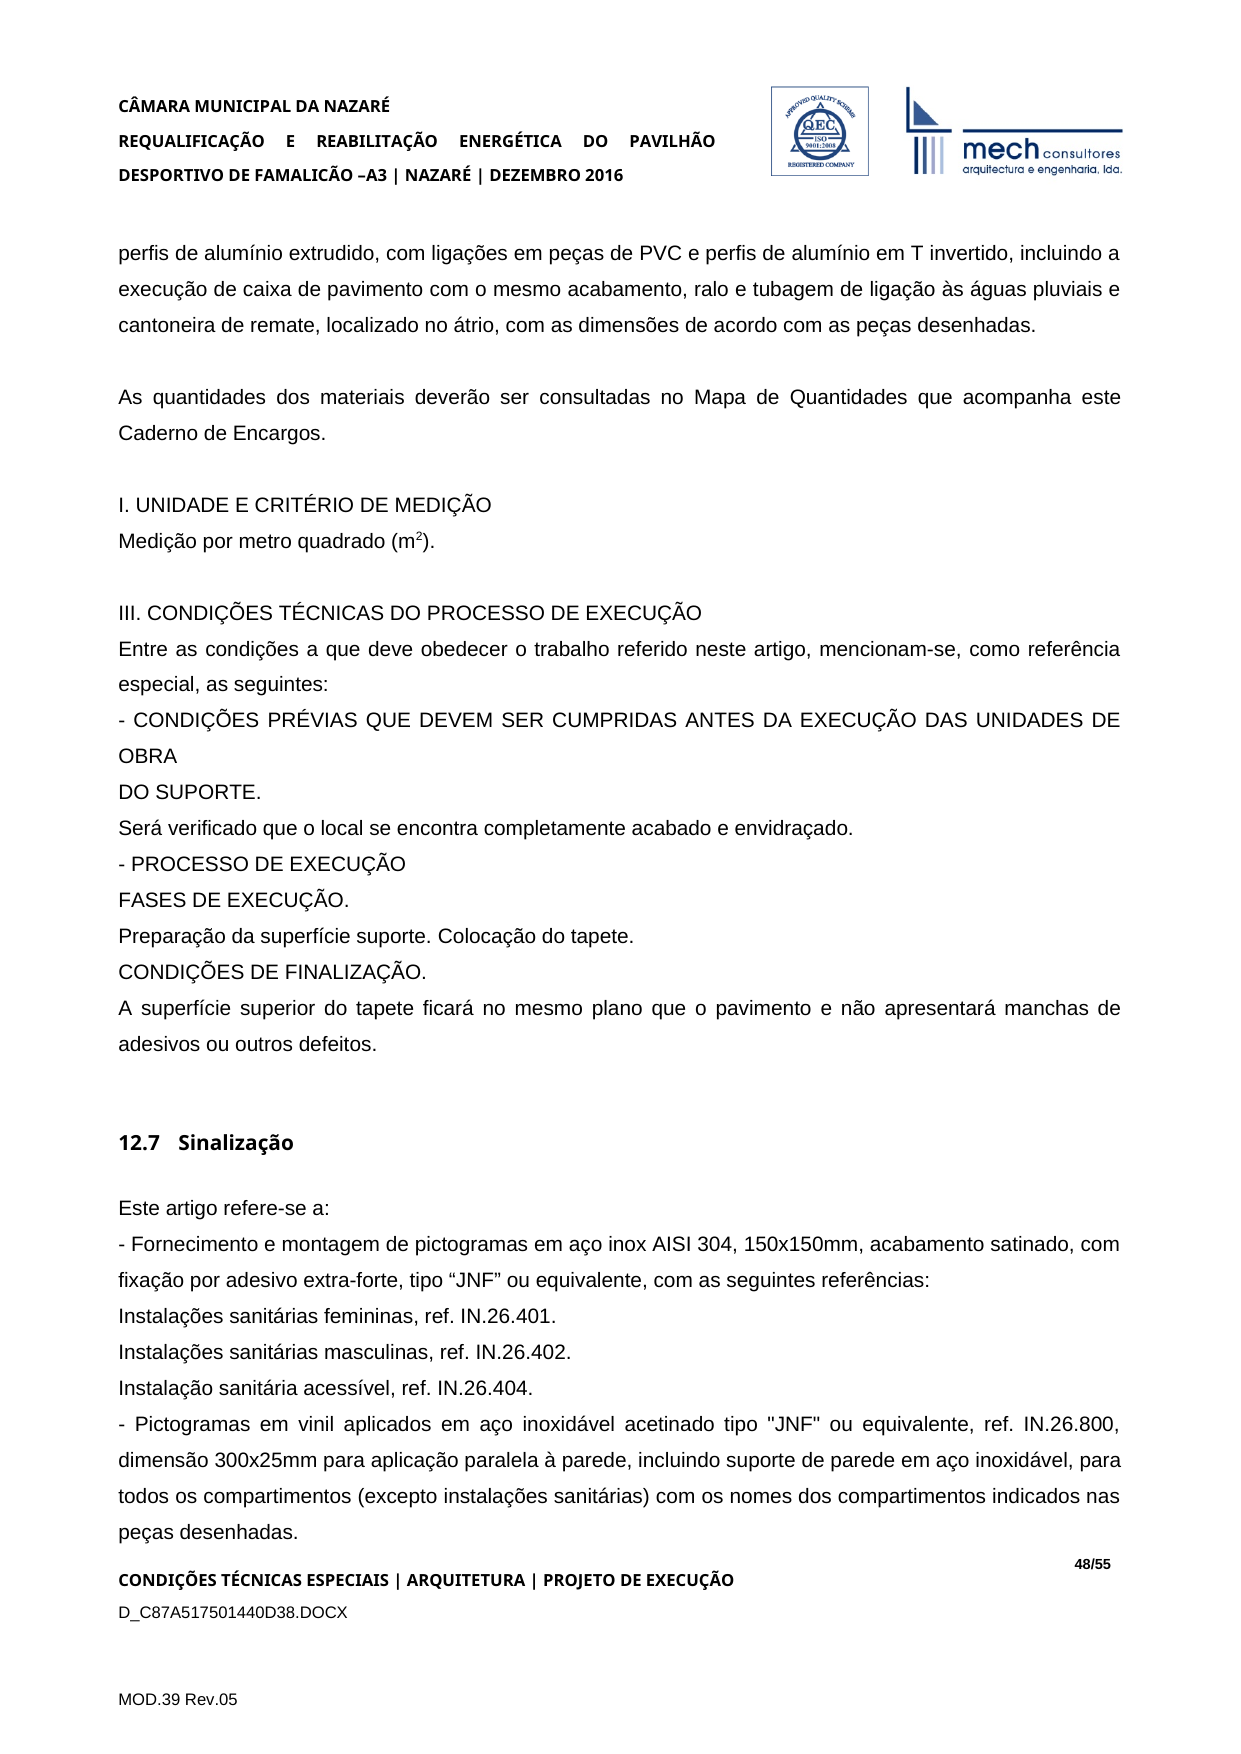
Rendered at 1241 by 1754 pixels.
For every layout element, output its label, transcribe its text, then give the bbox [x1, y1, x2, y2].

subtitle Sinalização [118, 1128, 1122, 1157]
text - PROCESSO DE EXECUÇÃO [118, 852, 1122, 876]
text Instalações sanitárias femininas, ref. IN.26.401. [118, 1304, 1122, 1328]
text Este artigo refere-se a: [118, 1196, 1122, 1220]
text Preparação da superfície suporte. Colocação do tapete. [118, 924, 1122, 948]
text - CONDIÇÕES PRÉVIAS QUE DEVEM SER CUMPRIDAS ANTES DA EXECUÇÃO DAS UNIDADES DE OBRA [118, 708, 1122, 768]
text I. UNIDADE E CRITÉRIO DE MEDIÇÃO [118, 493, 1122, 517]
text As quantidades dos materiais deverão ser consultadas no Mapa de Quantidades que acompanha este Caderno de Encargos. [118, 385, 1122, 445]
text Instalações sanitárias masculinas, ref. IN.26.402. [118, 1340, 1122, 1364]
text Medição por metro quadrado (m2). [118, 528, 1122, 552]
text Entre as condições a que deve obedecer o trabalho referido neste artigo, mencionam-se, como referência especial, as seguintes: [118, 636, 1122, 696]
picture [771, 86, 869, 176]
text DO SUPORTE. [118, 780, 1122, 804]
picture [870, 63, 1158, 212]
text CONDIÇÕES DE FINALIZAÇÃO. [118, 960, 1122, 984]
text A superfície superior do tapete ficará no mesmo plano que o pavimento e não apresentará manchas de adesivos ou outros defeitos. [118, 996, 1122, 1056]
text III. CONDIÇÕES TÉCNICAS DO PROCESSO DE EXECUÇÃO [118, 600, 1122, 624]
text FASES DE EXECUÇÃO. [118, 888, 1122, 912]
text - Pictogramas em vinil aplicados em aço inoxidável acetinado tipo "JNF" ou equivalente, ref. IN.26.800, dimensão 300x25mm para aplicação paralela à parede, incluindo suporte de parede em aço inoxidável, para todos os compartimentos (excepto instalações sanitárias) com os nomes dos compartimentos indicados nas peças desenhadas. [118, 1412, 1122, 1543]
text - Fornecimento e montagem de pictogramas em aço inox AISI 304, 150x150mm, acabamento satinado, com fixação por adesivo extra-forte, tipo “JNF” ou equivalente, com as seguintes referências: [118, 1232, 1122, 1292]
text Instalação sanitária acessível, ref. IN.26.404. [118, 1376, 1122, 1400]
text Será verificado que o local se encontra completamente acabado e envidraçado. [118, 816, 1122, 840]
